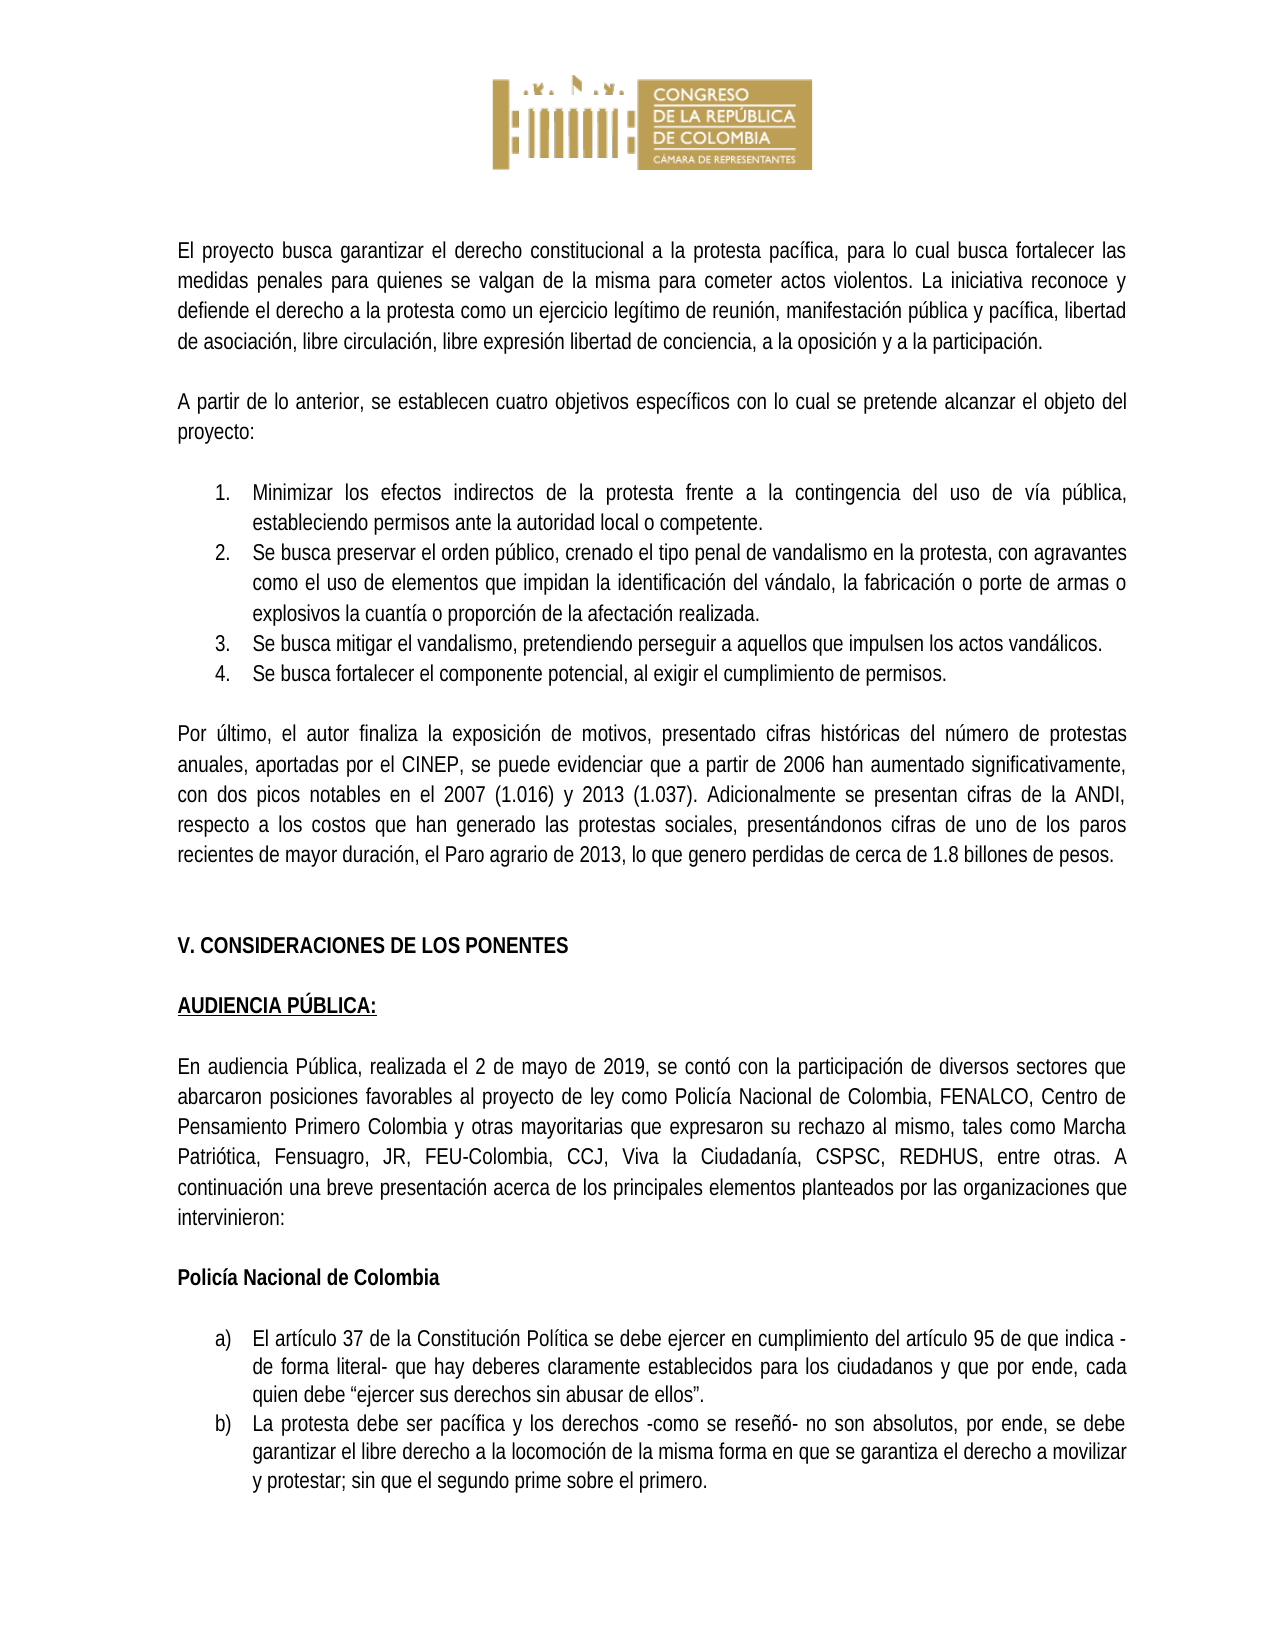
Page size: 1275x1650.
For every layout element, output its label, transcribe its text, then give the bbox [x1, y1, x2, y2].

text A partir de lo anterior, se establecen cuatro objetivos específicos con lo cual se pretende alcanzar el objeto del proyecto: [177, 388, 1127, 444]
list Se busca mitigar el vandalismo, pretendiendo perseguir a aquellos que impulsen los actos vandálicos. [215, 630, 1127, 656]
text Por último, el autor finaliza la exposición de motivos, presentado cifras históricas del número de protestas anuales, aportadas por el CINEP, se puede evidenciar que a partir de 2006 han aumentado significativamente, con dos picos notables en el 2007 (1.016) y 2013 (1.037). Adicionalmente se presentan cifras de la ANDI, respecto a los costos que han generado las protestas sociales, presentándonos cifras de uno de los paros recientes de mayor duración, el Paro agrario de 2013, lo que genero perdidas de cerca de 1.8 billones de pesos. [177, 720, 1127, 867]
list Minimizar los efectos indirectos de la protesta frente a la contingencia del uso de vía pública, estableciendo permisos ante la autoridad local o competente. [215, 479, 1127, 535]
text Policía Nacional de Colombia [177, 1264, 1127, 1290]
text AUDIENCIA PÚBLICA: [177, 992, 1127, 1018]
text El proyecto busca garantizar el derecho constitucional a la protesta pacífica, para lo cual busca fortalecer las medidas penales para quienes se valgan de la misma para cometer actos violentos. La iniciativa reconoce y defiende el derecho a la protesta como un ejercicio legítimo de reunión, manifestación pública y pacífica, libertad de asociación, libre circulación, libre expresión libertad de conciencia, a la oposición y a la participación. [177, 237, 1127, 354]
list La protesta debe ser pacífica y los derechos -como se reseñó- no son absolutos, por ende, se debe garantizar el libre derecho a la locomoción de la misma forma en que se garantiza el derecho a movilizar y protestar; sin que el segundo prime sobre el primero. [215, 1410, 1127, 1493]
list El artículo 37 de la Constitución Política se debe ejercer en cumplimiento del artículo 95 de que indica -de forma literal- que hay deberes claramente establecidos para los ciudadanos y que por ende, cada quien debe “ejercer sus derechos sin abusar de ellos”. [215, 1324, 1127, 1408]
picture [492, 75, 813, 170]
text V. CONSIDERACIONES DE LOS PONENTES [177, 932, 1127, 958]
text En audiencia Pública, realizada el 2 de mayo de 2019, se contó con la participación de diversos sectores que abarcaron posiciones favorables al proyecto de ley como Policía Nacional de Colombia, FENALCO, Centro de Pensamiento Primero Colombia y otras mayoritarias que expresaron su rechazo al mismo, tales como Marcha Patriótica, Fensuagro, JR, FEU-Colombia, CCJ, Viva la Ciudadanía, CSPSC, REDHUS, entre otras. A continuación una breve presentación acerca de los principales elementos planteados por las organizaciones que intervinieron: [177, 1053, 1127, 1260]
list Se busca preservar el orden público, crenado el tipo penal de vandalismo en la protesta, con agravantes como el uso de elementos que impidan la identificación del vándalo, la fabricación o porte de armas o explosivos la cuantía o proporción de la afectación realizada. [215, 539, 1127, 626]
list Se busca fortalecer el componente potencial, al exigir el cumplimiento de permisos. [215, 660, 1127, 686]
